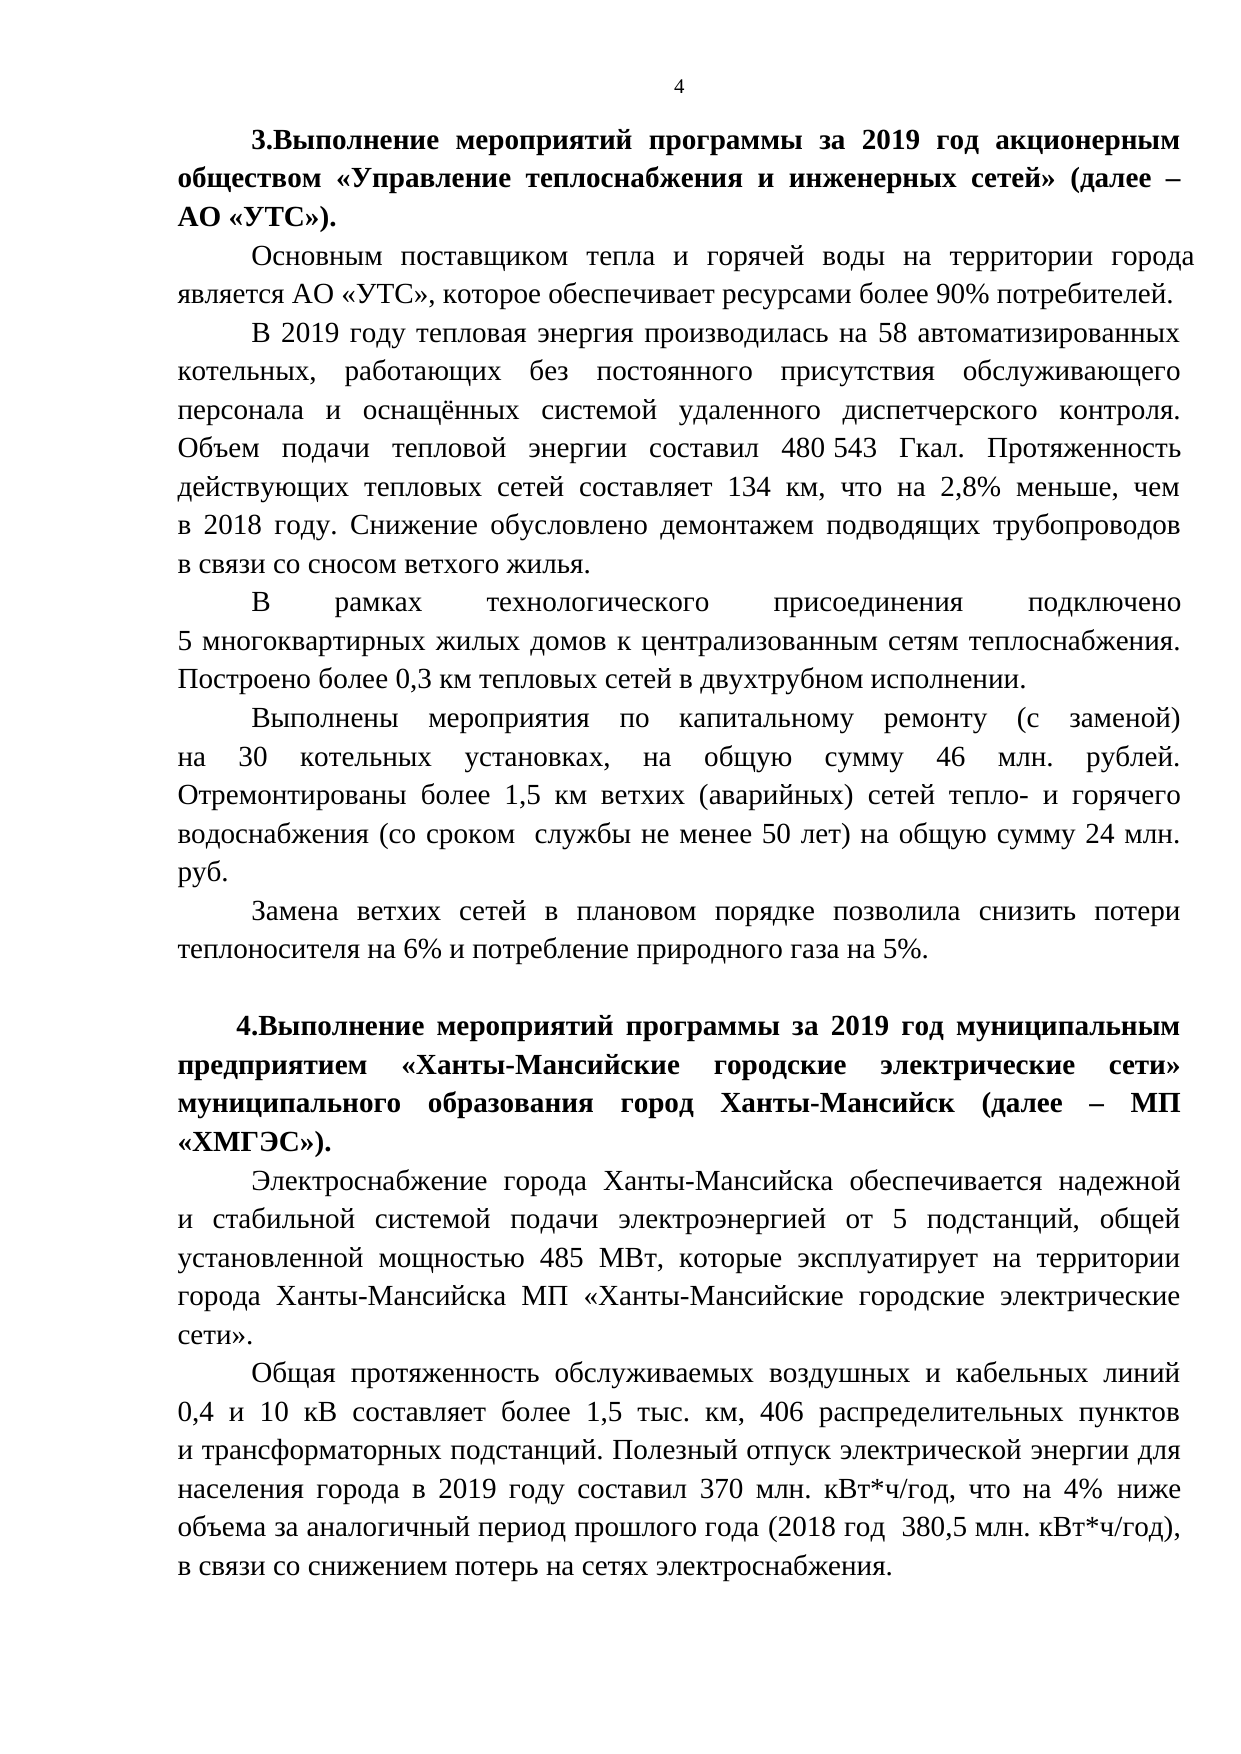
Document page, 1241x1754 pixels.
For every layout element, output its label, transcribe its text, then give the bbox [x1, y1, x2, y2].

text Выполнены мероприятия по капитальному ремонту (с заменой) на 30 котельных установках, на общую сумму 46 млн. рублей. Отремонтированы более 1,5 км ветхих (аварийных) сетей тепло- и горячего водоснабжения (со сроком службы не менее 50 лет) на общую сумму 24 млн. руб. [177, 772, 1181, 816]
text В 2019 году тепловая энергия производилась на 58 автоматизированных котельных, работающих без постоянного присутствия обслуживающего персонала и оснащённых системой удаленного диспетчерского контроля. Объем подачи тепловой энергии составил 480 543 Гкал. Протяженность действующих тепловых сетей составляет 134 км, что на 2,8% меньше, чем в 2018 году. Снижение обусловлено демонтажем подводящих трубопроводов в связи со сносом ветхого жилья. [177, 315, 1181, 579]
text Основным поставщиком тепла и горячей воды на территории города является АО «УТС», которое обеспечивает ресурсами более 90% потребителей. [177, 238, 1196, 310]
list 3.Выполнение мероприятий программы за 2019 год акционерным обществом «Управление теплоснабжения и инженерных сетей» (далее – АО «УТС»). [177, 122, 1181, 233]
text Общая протяженность обслуживаемых воздушных и кабельных линий 0,4 и 10 кВ составляет более 1,5 тыс. км, 406 распределительных пунктов и трансформаторных подстанций. Полезный отпуск электрической энергии для населения города в 2019 году составил 370 млн. кВт*ч/год, что на 4% ниже объема за аналогичный период прошлого года (2018 год 380,5 млн. кВт*ч/год), в связи со снижением потерь на сетях электроснабжения. [177, 1355, 1181, 1582]
text В рамках технологического присоединения подключено 5 многоквартирных жилых домов к централизованным сетям теплоснабжения. Построено более 0,3 км тепловых сетей в двухтрубном исполнении. [177, 584, 1181, 695]
text Замена ветхих сетей в плановом порядке позволила снизить потери теплоносителя на 6% и потребление природного газа на 5%. [177, 893, 1181, 965]
text Выполнены мероприятия по капитальному ремонту (с заменой) на 30 котельных установках, на общую сумму 46 млн. рублей. Отремонтированы более 1,5 км ветхих (аварийных) сетей тепло- и горячего водоснабжения (со сроком службы не менее 50 лет) на общую сумму 24 млн. руб. [177, 849, 1181, 888]
text Выполнены мероприятия по капитальному ремонту (с заменой) на 30 котельных установках, на общую сумму 46 млн. рублей. Отремонтированы более 1,5 км ветхих (аварийных) сетей тепло- и горячего водоснабжения (со сроком службы не менее 50 лет) на общую сумму 24 млн. руб. [177, 700, 1181, 739]
text Электроснабжение города Ханты-Мансийска обеспечивается надежной и стабильной системой подачи электроэнергией от 5 подстанций, общей установленной мощностью 485 МВт, которые эксплуатирует на территории города Ханты-Мансийска МП «Ханты-Мансийские городские электрические сети». [177, 1163, 1181, 1350]
list 4.Выполнение мероприятий программы за 2019 год муниципальным предприятием «Ханты-Мансийские городские электрические сети» муниципального образования город Ханты-Мансийск (далее – МП «ХМГЭС»). [177, 1008, 1181, 1158]
